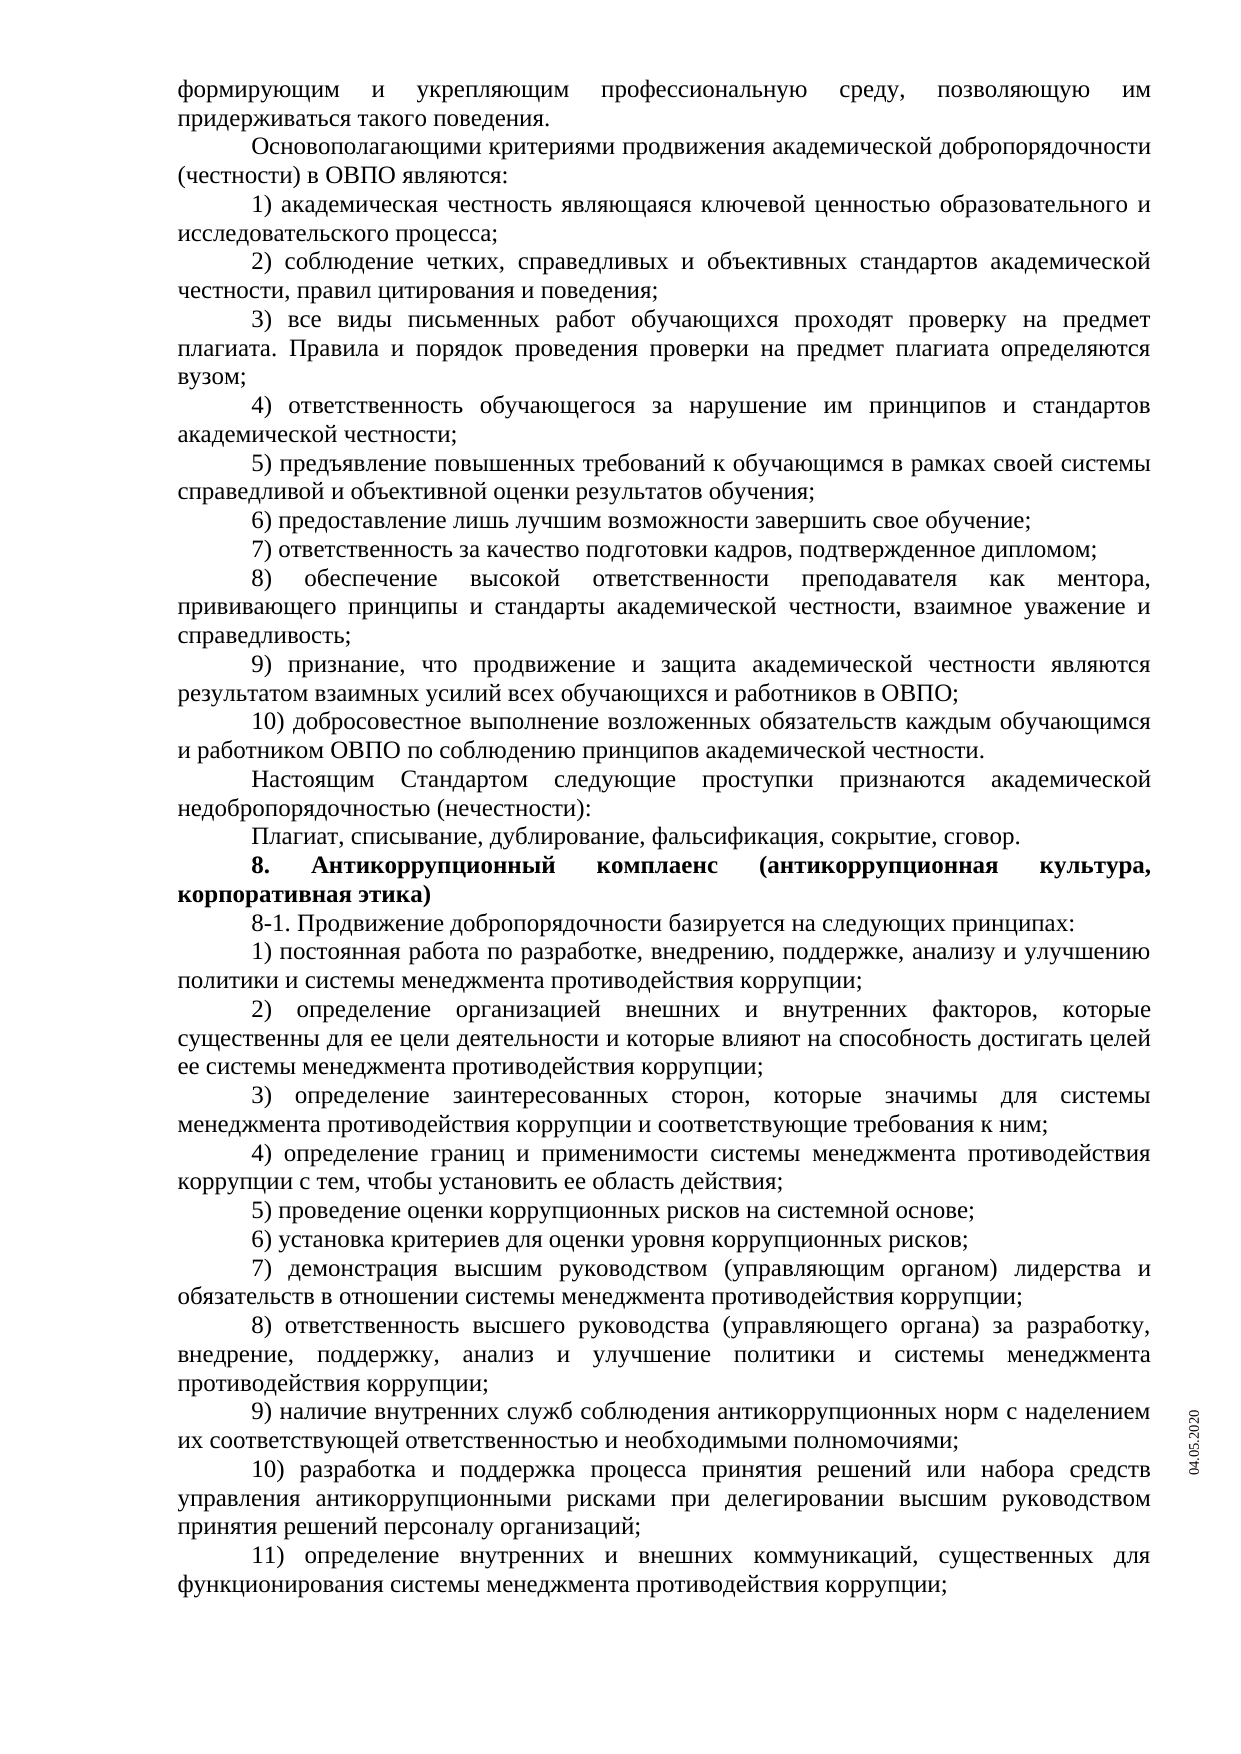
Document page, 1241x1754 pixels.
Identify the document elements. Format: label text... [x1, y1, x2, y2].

text 7) ответственность за качество подготовки кадров, подтвержденное дипломом; [177, 534, 1152, 563]
text 9) признание, что продвижение и защита академической честности являются результатом взаимных усилий всех обучающихся и работников в ОВПО; [177, 649, 1152, 706]
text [177, 74, 1152, 131]
text Плагиат, списывание, дублирование, фальсификация, сокрытие, сговор. [177, 821, 1152, 850]
text 7) демонстрация высшим руководством (управляющим органом) лидерства и обязательств в отношении системы менеджмента противодействия коррупции; [177, 1253, 1152, 1310]
text 5) предъявление повышенных требований к обучающимся в рамках своей системы справедливой и объективной оценки результатов обучения; [177, 448, 1152, 505]
text 2) соблюдение четких, справедливых и объективных стандартов академической честности, правил цитирования и поведения; [177, 246, 1152, 304]
text 8-1. Продвижение добропорядочности базируется на следующих принципах: [177, 908, 1152, 936]
text Основополагающими критериями продвижения академической добропорядочности (честности) в ОВПО являются: [177, 131, 1152, 189]
text 8. Антикоррупционный комплаенс (антикоррупционная культура, корпоративная этика) [177, 850, 1152, 908]
text 4) ответственность обучающегося за нарушение им принципов и стандартов академической честности; [177, 390, 1152, 448]
text Настоящим Стандартом следующие проступки признаются академической недобропорядочностью (нечестности): [177, 764, 1152, 821]
text 9) наличие внутренних служб соблюдения антикоррупционных норм с наделением их соответствующей ответственностью и необходимыми полномочиями; [177, 1396, 1152, 1454]
text 3) определение заинтересованных сторон, которые значимы для системы менеджмента противодействия коррупции и соответствующие требования к ним; [177, 1080, 1152, 1138]
text 2) определение организацией внешних и внутренних факторов, которые существенны для ее цели деятельности и которые влияют на способность достигать целей ее системы менеджмента противодействия коррупции; [177, 994, 1152, 1080]
text 8) ответственность высшего руководства (управляющего органа) за разработку, внедрение, поддержку, анализ и улучшение политики и системы менеджмента противодействия коррупции; [177, 1310, 1152, 1396]
text 5) проведение оценки коррупционных рисков на системной основе; [177, 1195, 1152, 1224]
text 6) установка критериев для оценки уровня коррупционных рисков; [177, 1224, 1152, 1253]
text 11) определение внутренних и внешних коммуникаций, существенных для функционирования системы менеджмента противодействия коррупции; [177, 1540, 1152, 1598]
text 10) добросовестное выполнение возложенных обязательств каждым обучающимся и работником ОВПО по соблюдению принципов академической честности. [177, 706, 1152, 764]
text 10) разработка и поддержка процесса принятия решений или набора средств управления антикоррупционными рисками при делегировании высшим руководством принятия решений персоналу организаций; [177, 1454, 1152, 1540]
text 6) предоставление лишь лучшим возможности завершить свое обучение; [177, 505, 1152, 534]
text 1) постоянная работа по разработке, внедрению, поддержке, анализу и улучшению политики и системы менеджмента противодействия коррупции; [177, 936, 1152, 994]
text 3) все виды письменных работ обучающихся проходят проверку на предмет плагиата. Правила и порядок проведения проверки на предмет плагиата определяются вузом; [177, 304, 1152, 390]
text 4) определение границ и применимости системы менеджмента противодействия коррупции с тем, чтобы установить ее область действия; [177, 1138, 1152, 1195]
text 8) обеспечение высокой ответственности преподавателя как ментора, прививающего принципы и стандарты академической честности, взаимное уважение и справедливость; [177, 563, 1152, 649]
text 1) академическая честность являющаяся ключевой ценностью образовательного и исследовательского процесса; [177, 189, 1152, 246]
